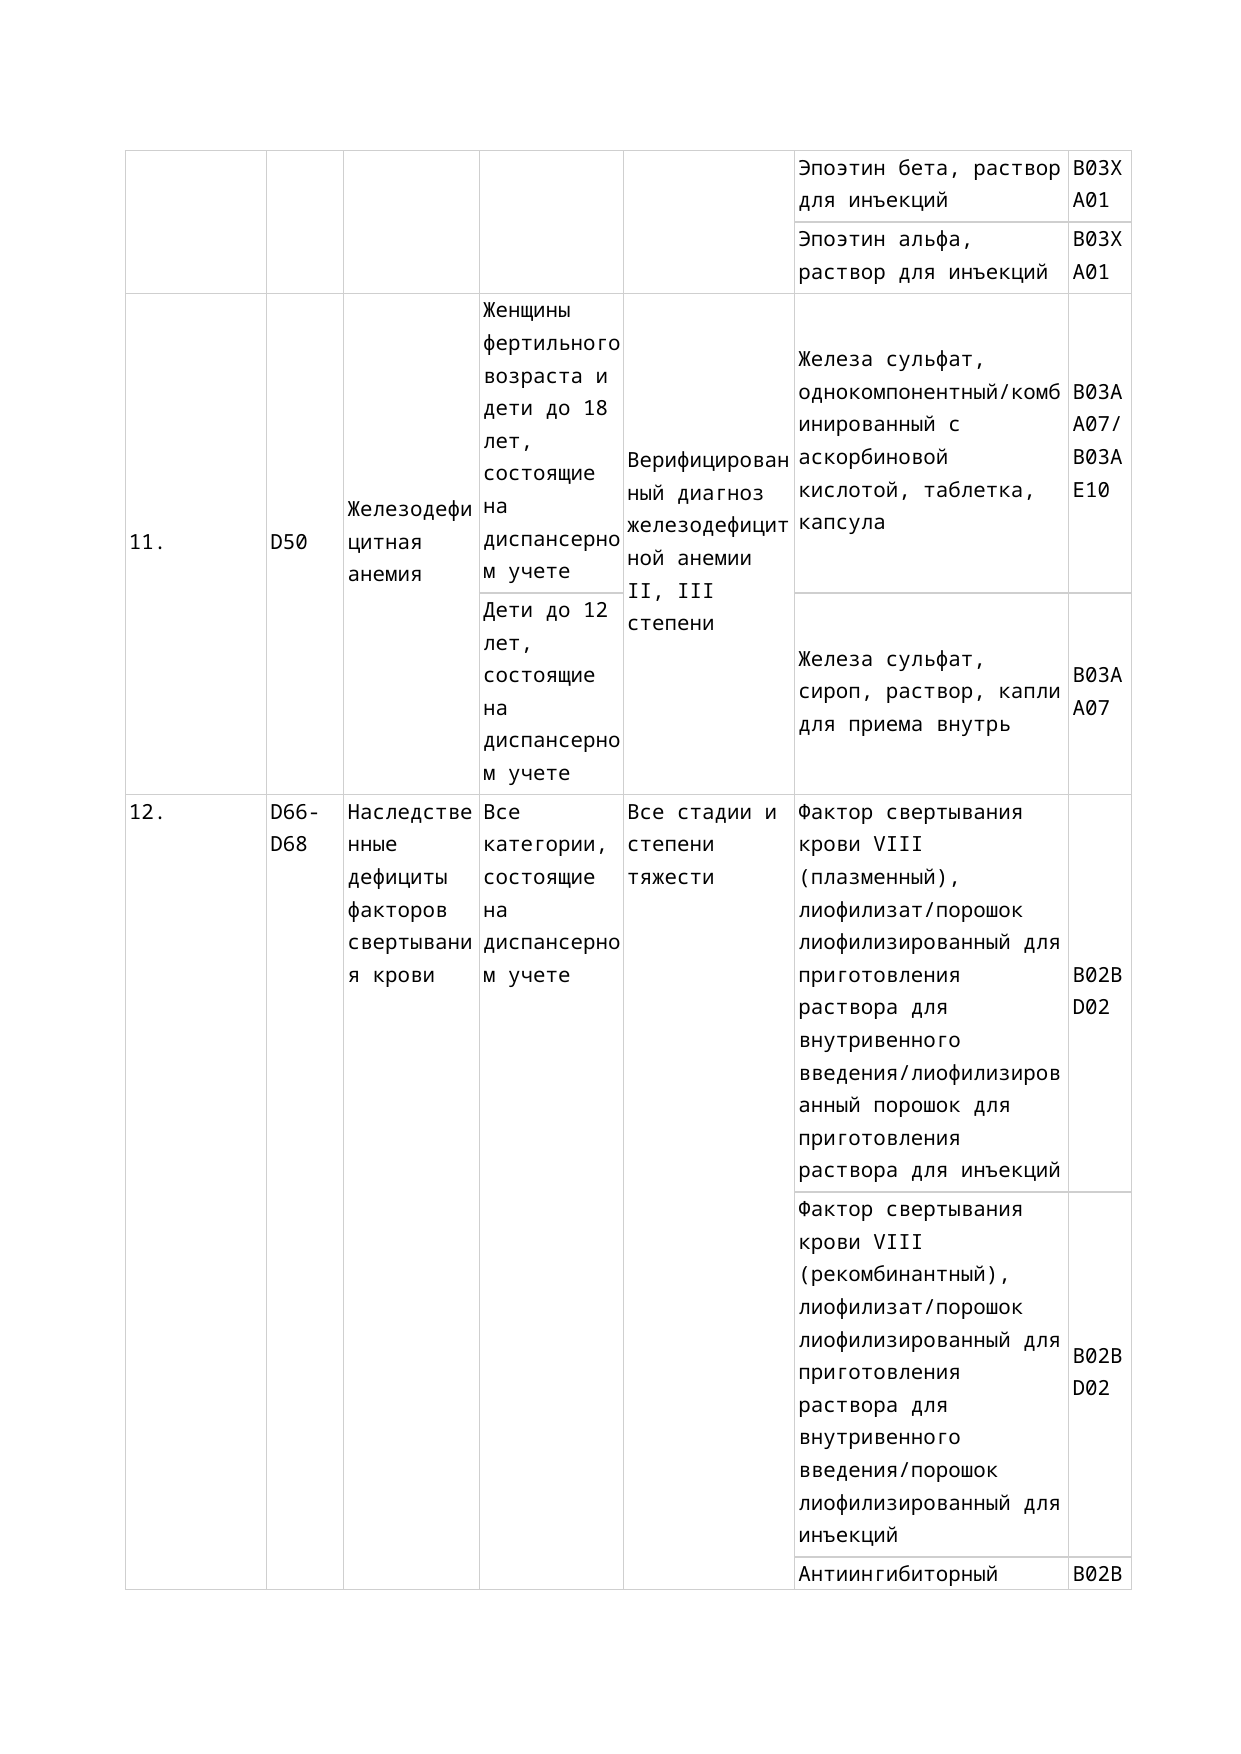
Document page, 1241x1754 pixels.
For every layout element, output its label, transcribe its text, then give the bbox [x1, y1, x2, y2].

table_cell Все стадии и степени тяжести [624, 795, 794, 1589]
table_cell Верифицированный диагноз железодефицитной анемии II, III степени [624, 294, 794, 794]
table_cell B02BD02 [1069, 1193, 1131, 1556]
table_cell 11. [126, 294, 266, 794]
table_cell B03XA01 [1069, 223, 1131, 293]
table_cell Наследственные дефициты факторов свертывания крови [344, 795, 479, 1589]
table_cell D66-D68 [267, 795, 343, 1589]
table_cell Дети до 12 лет, состоящие на диспансерном учете [480, 594, 623, 794]
table_cell Все категории, состоящие на диспансерном учете [480, 795, 623, 1589]
table_cell B03AA07/ B03AЕ10 [1069, 294, 1131, 592]
table_cell B03XA01 [1069, 151, 1131, 221]
table_cell B02BD02 [1069, 795, 1131, 1191]
table_cell Железа сульфат, сироп, раствор, капли для приема внутрь [795, 594, 1068, 794]
table_cell 12. [126, 795, 266, 1589]
table_cell Железодефицитная анемия [344, 294, 479, 794]
table_cell Эпоэтин бета, раствор для инъекций [795, 151, 1068, 221]
table_cell Женщины фертильного возраста и дети до 18 лет, состоящие на диспансерном учете [480, 294, 623, 592]
table_cell D50 [267, 294, 343, 794]
table_cell Эпоэтин альфа, раствор для инъекций [795, 223, 1068, 293]
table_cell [795, 1558, 1068, 1589]
table_cell B03AA07 [1069, 594, 1131, 794]
table_cell Железа сульфат, однокомпонентный/комбинированный с аскорбиновой кислотой, таблетка, капсула [795, 294, 1068, 592]
table_cell B02BD03 [1069, 1558, 1131, 1589]
table_cell Фактор свертывания крови VIII (рекомбинантный), лиофилизат/порошок лиофилизированный для приготовления раствора для внутривенного введения/порошок лиофилизированный для инъекций [795, 1193, 1068, 1556]
table_cell Фактор свертывания крови VIII (плазменный), лиофилизат/порошок лиофилизированный для приготовления раствора для внутривенного введения/лиофилизированный порошок для приготовления раствора для инъекций [795, 795, 1068, 1191]
